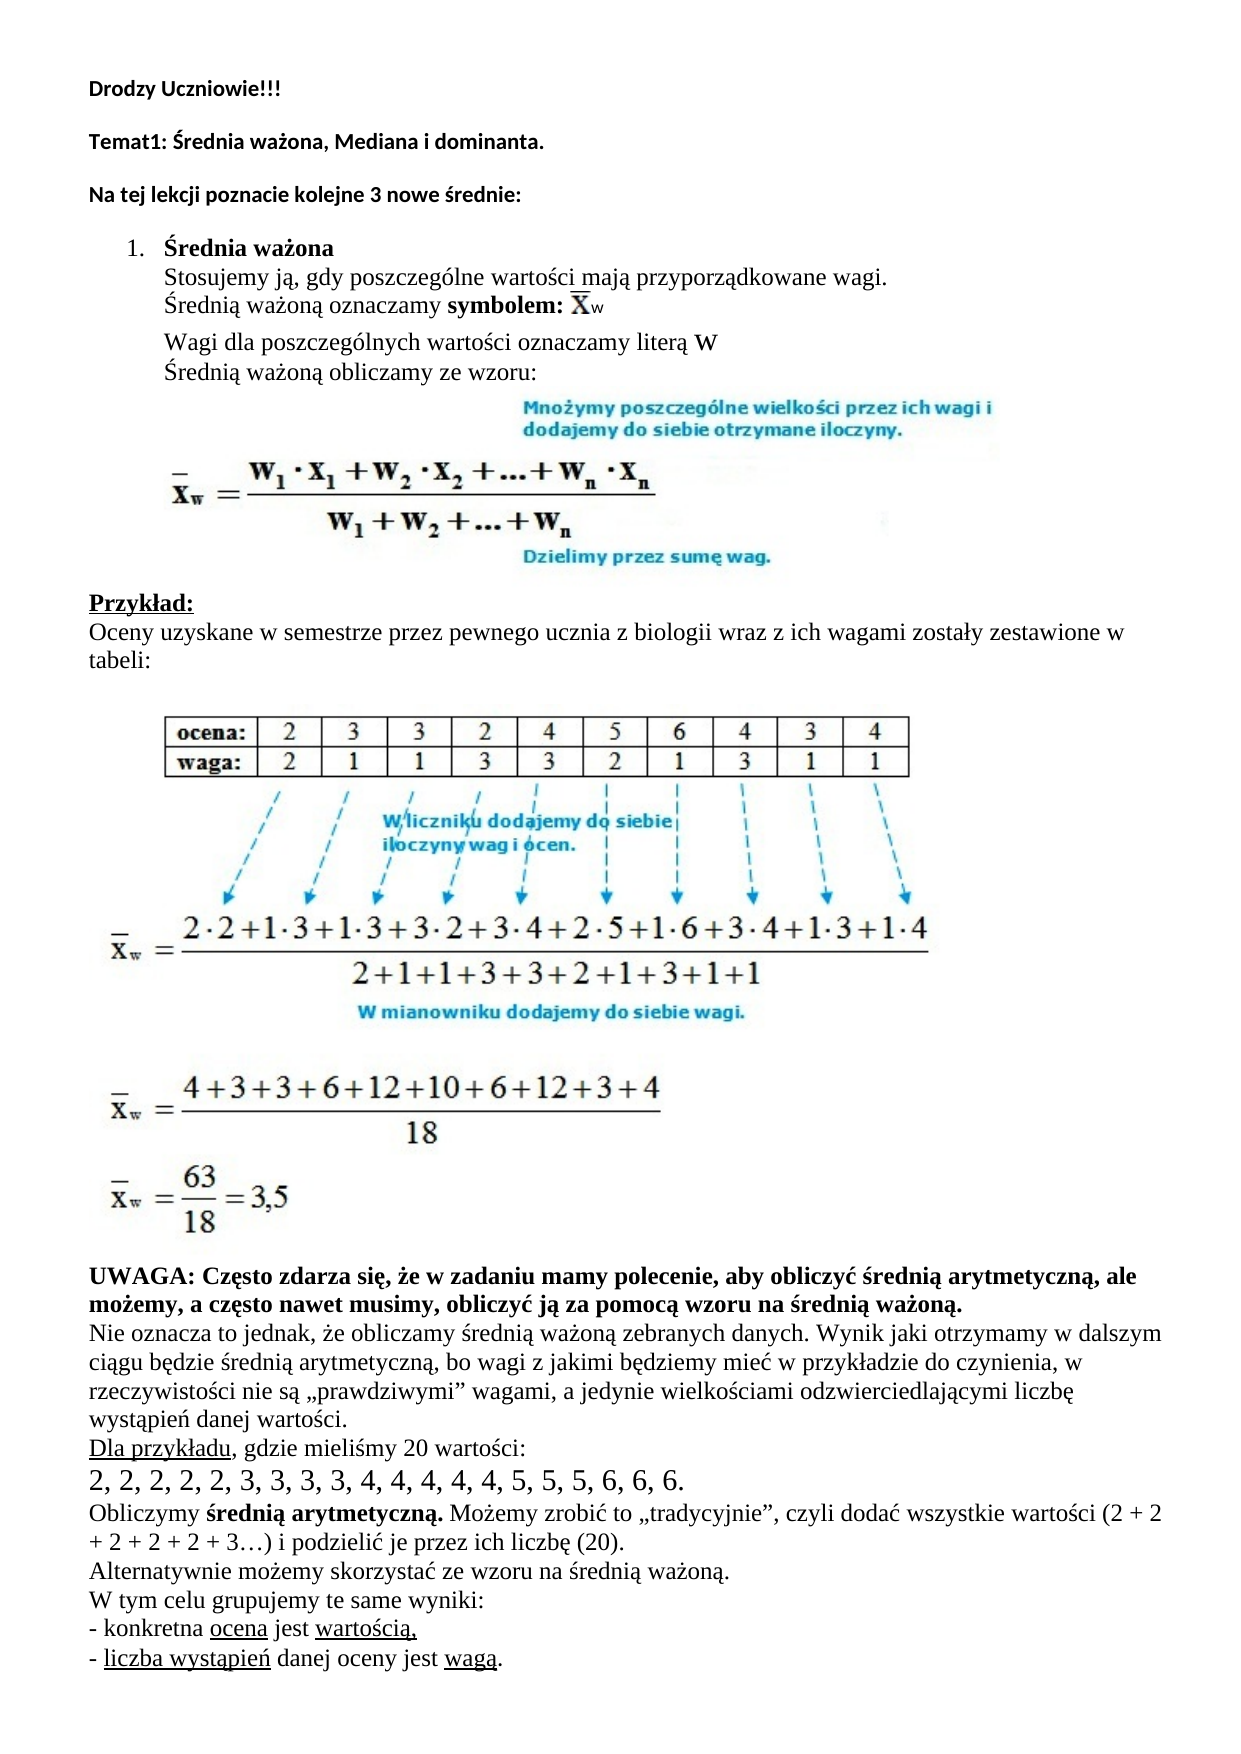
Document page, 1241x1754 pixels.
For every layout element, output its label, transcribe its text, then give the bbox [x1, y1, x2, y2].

text Temat1: Średnia ważona, Mediana i dominanta. [89, 127, 1181, 155]
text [89, 1433, 1181, 1673]
picture [570, 291, 591, 314]
picture [88, 704, 948, 1261]
picture [163, 386, 1000, 588]
text Drodzy Uczniowie!!! [89, 74, 1181, 102]
text Na tej lekcji poznacie kolejne 3 nowe średnie: [89, 180, 1181, 208]
